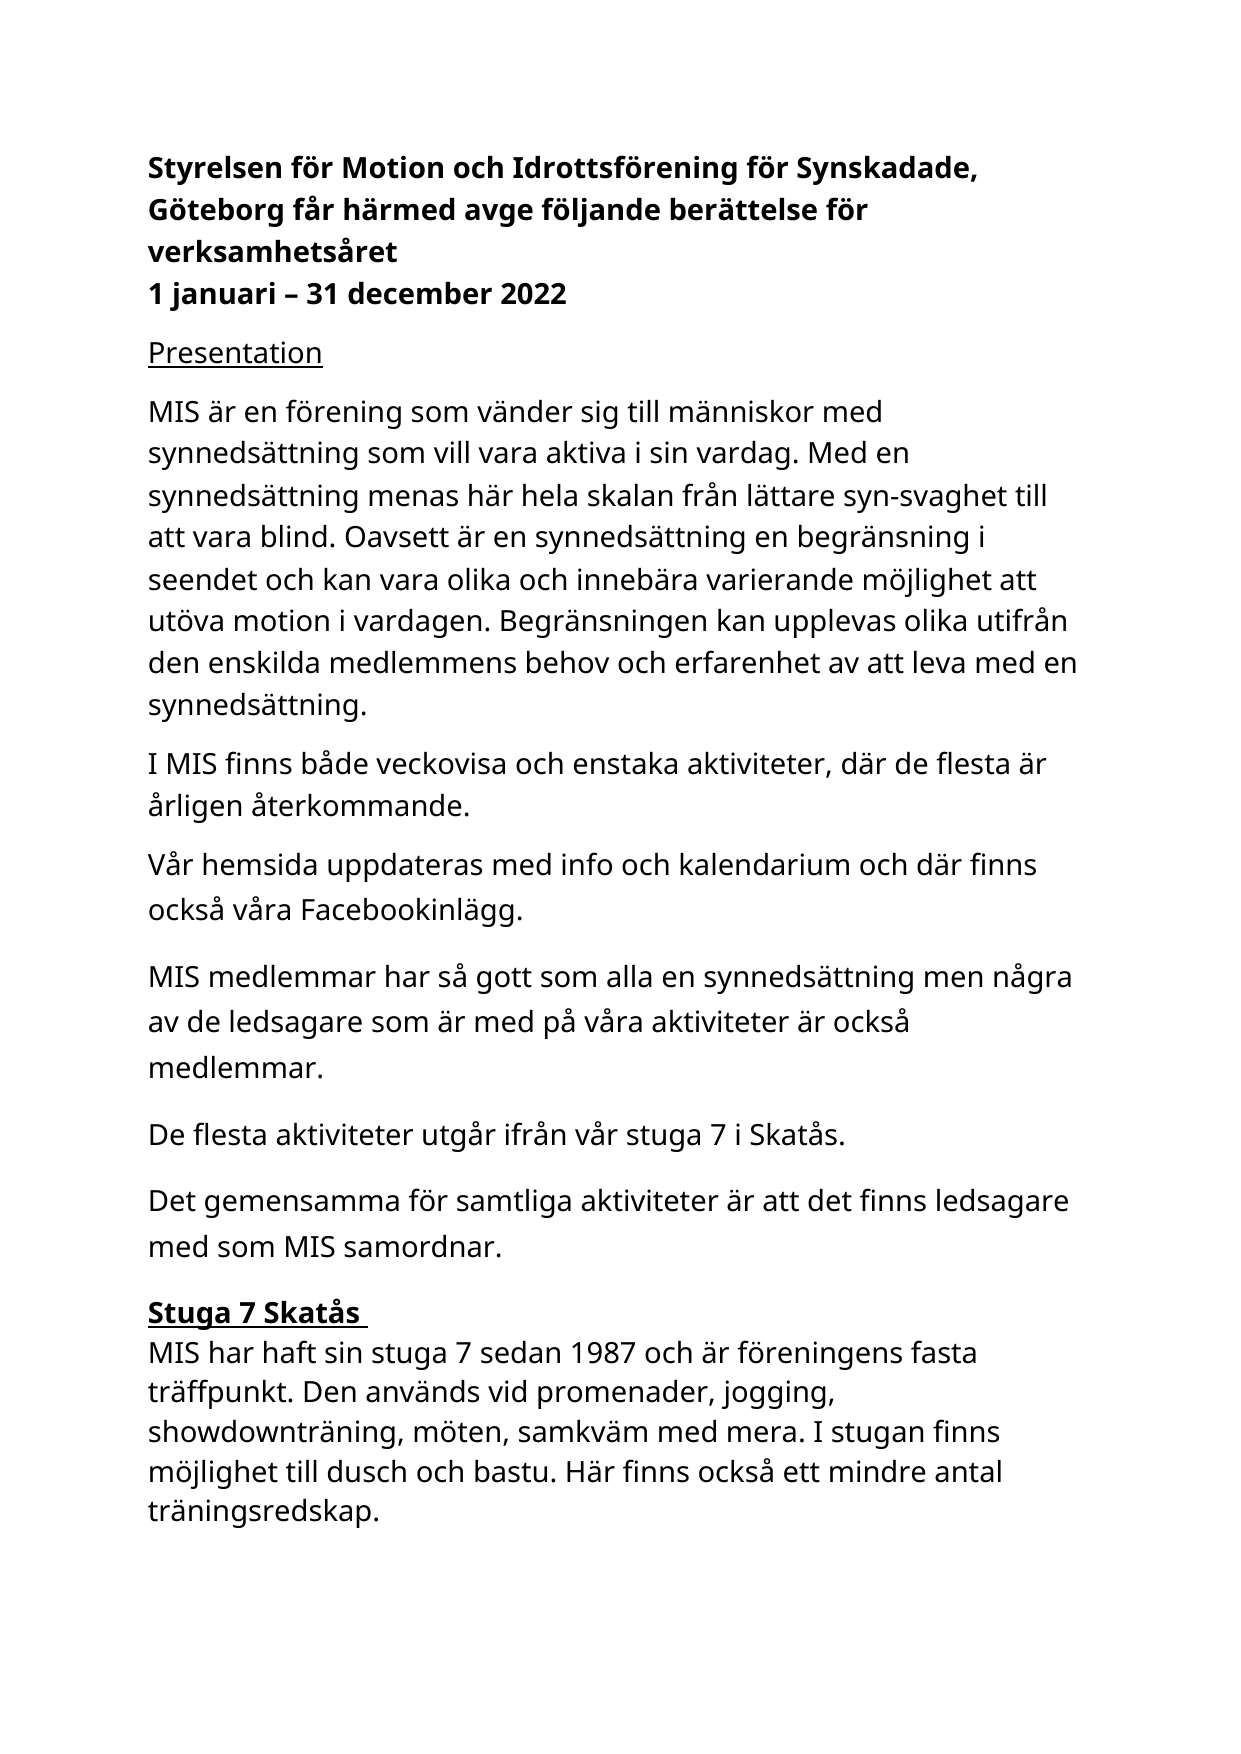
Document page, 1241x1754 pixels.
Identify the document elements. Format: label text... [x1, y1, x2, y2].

text Vår hemsida uppdateras med info och kalendarium och där finns också våra Facebookinlägg. [148, 844, 1093, 929]
text Styrelsen för Motion och Idrottsförening för Synskadade, Göteborg får härmed avge följande berättelse för verksamhetsåret 1 januari – 31 december 2022 [148, 148, 1093, 313]
text Presentation [148, 332, 1093, 372]
text MIS är en förening som vänder sig till människor med synnedsättning som vill vara aktiva i sin vardag. Med en synnedsättning menas här hela skalan från lättare syn-svaghet till att vara blind. Oavsett är en synnedsättning en begränsning i seendet och kan vara olika och innebära varierande möjlighet att utöva motion i vardagen. Begränsningen kan upplevas olika utifrån den enskilda medlemmens behov och erfarenhet av att leva med en synnedsättning. [148, 391, 1093, 724]
text I MIS finns både veckovisa och enstaka aktiviteter, där de flesta är årligen återkommande. [148, 743, 1093, 825]
text De flesta aktiviteter utgår ifrån vår stuga 7 i Skatås. [148, 1114, 1093, 1153]
text MIS har haft sin stuga 7 sedan 1987 och är föreningens fasta träffpunkt. Den används vid promenader, jogging, showdownträning, möten, samkväm med mera. I stugan finns möjlighet till dusch och bastu. Här finns också ett mindre antal träningsredskap. [148, 1332, 1093, 1530]
text Stuga 7 Skatås [148, 1292, 1093, 1332]
text Det gemensamma för samtliga aktiviteter är att det finns ledsagare med som MIS samordnar. [148, 1180, 1093, 1266]
text MIS medlemmar har så gott som alla en synnedsättning men några av de ledsagare som är med på våra aktiviteter är också medlemmar. [148, 956, 1093, 1087]
